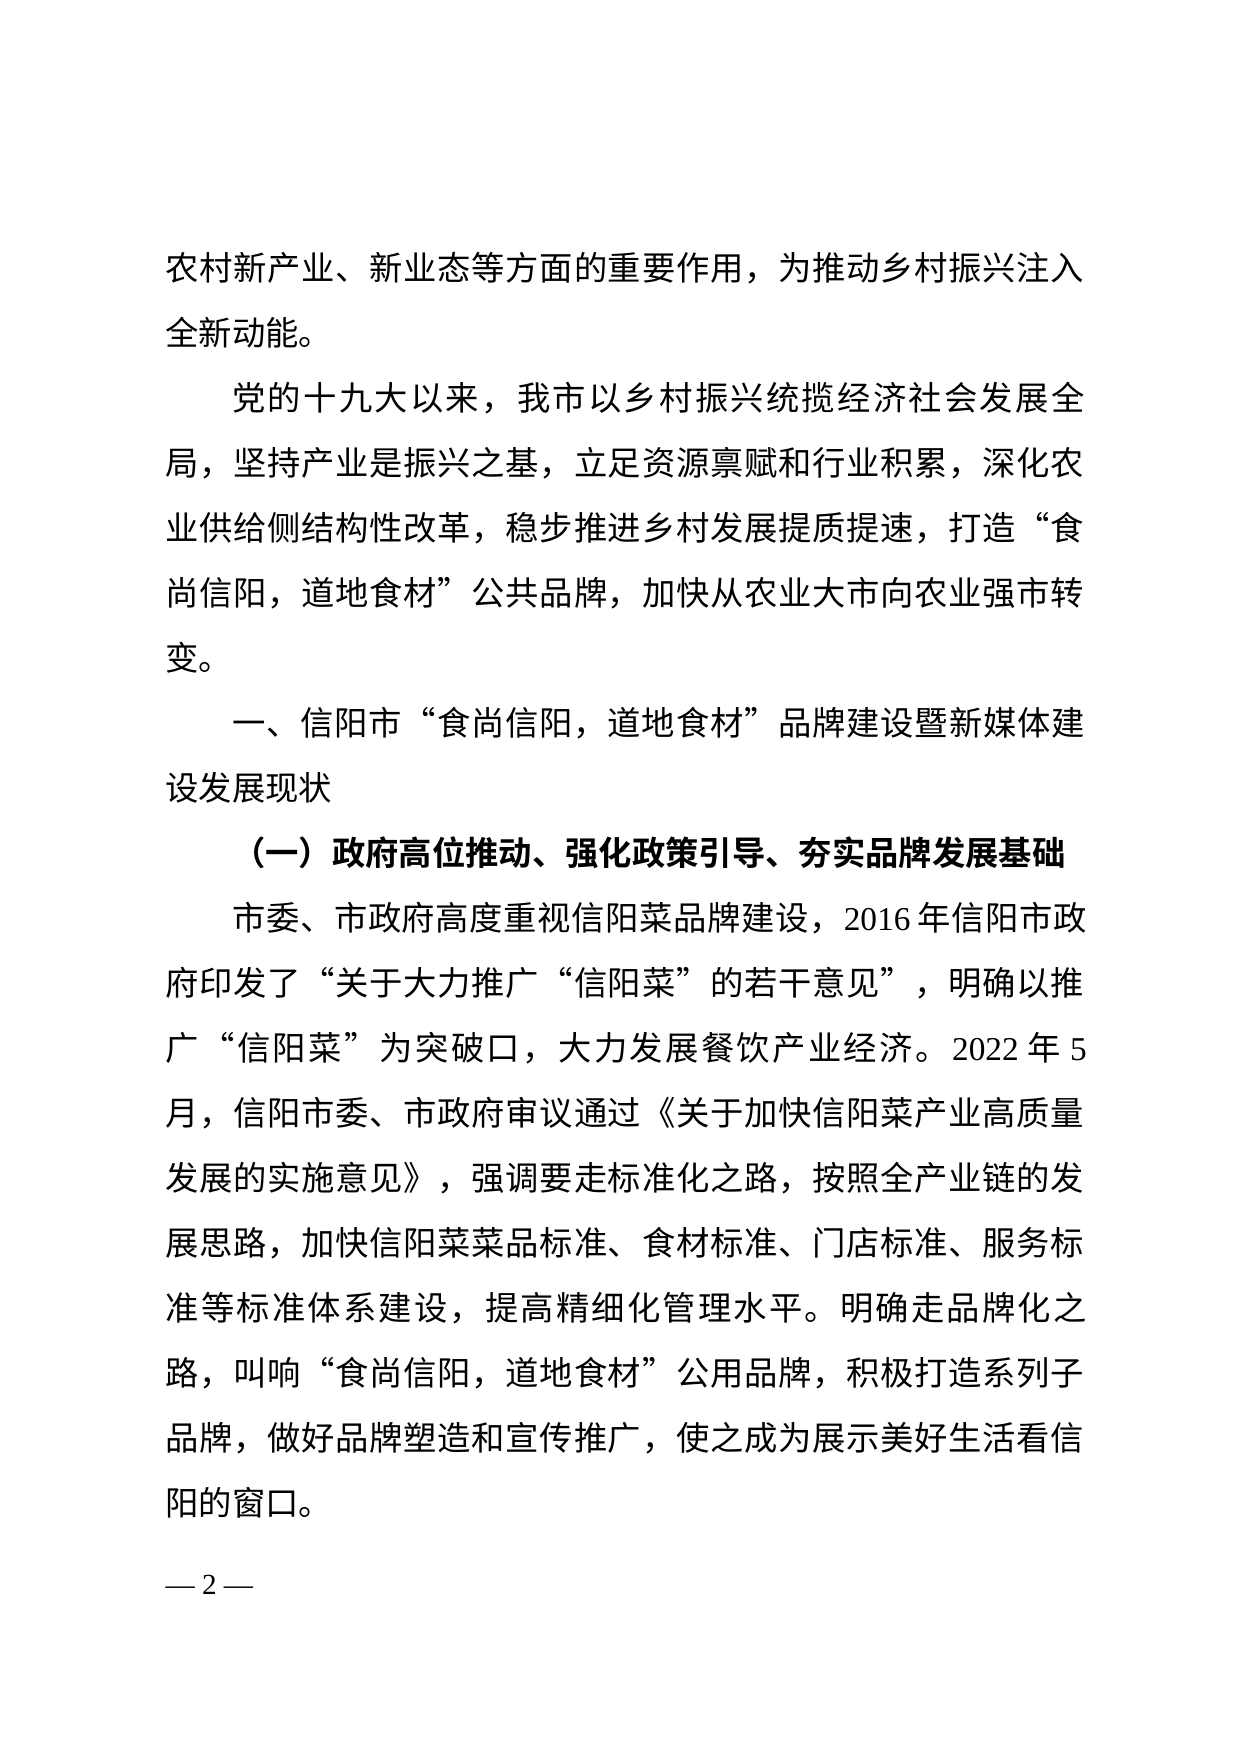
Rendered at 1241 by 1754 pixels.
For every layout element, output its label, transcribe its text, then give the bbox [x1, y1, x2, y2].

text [165, 233, 1087, 363]
list （一）政府高位推动、强化政策引导、夯实品牌发展基础 [198, 818, 1087, 883]
text 党的十九大以来，我市以乡村振兴统揽经济社会发展全局，坚持产业是振兴之基，立足资源禀赋和行业积累，深化农业供给侧结构性改革，稳步推进乡村发展提质提速，打造“食尚信阳，道地食材”公共品牌，加快从农业大市向农业强市转变。 [165, 363, 1087, 688]
list 一、信阳市“食尚信阳，道地食材”品牌建设暨新媒体建设发展现状 [165, 688, 1087, 818]
list 市委、市政府高度重视信阳菜品牌建设，2016年信阳市政府印发了“关于大力推广“信阳菜”的若干意见”，明确以推广“信阳菜”为突破口，大力发展餐饮产业经济。2022年5月，信阳市委、市政府审议通过《关于加快信阳菜产业高质量发展的实施意见》，强调要走标准化之路，按照全产业链的发展思路，加快信阳菜菜品标准、食材标准、门店标准、服务标准等标准体系建设，提高精细化管理水平。明确走品牌化之路，叫响“食尚信阳，道地食材”公用品牌，积极打造系列子品牌，做好品牌塑造和宣传推广，使之成为展示美好生活看信阳的窗口。 [165, 883, 1087, 1533]
